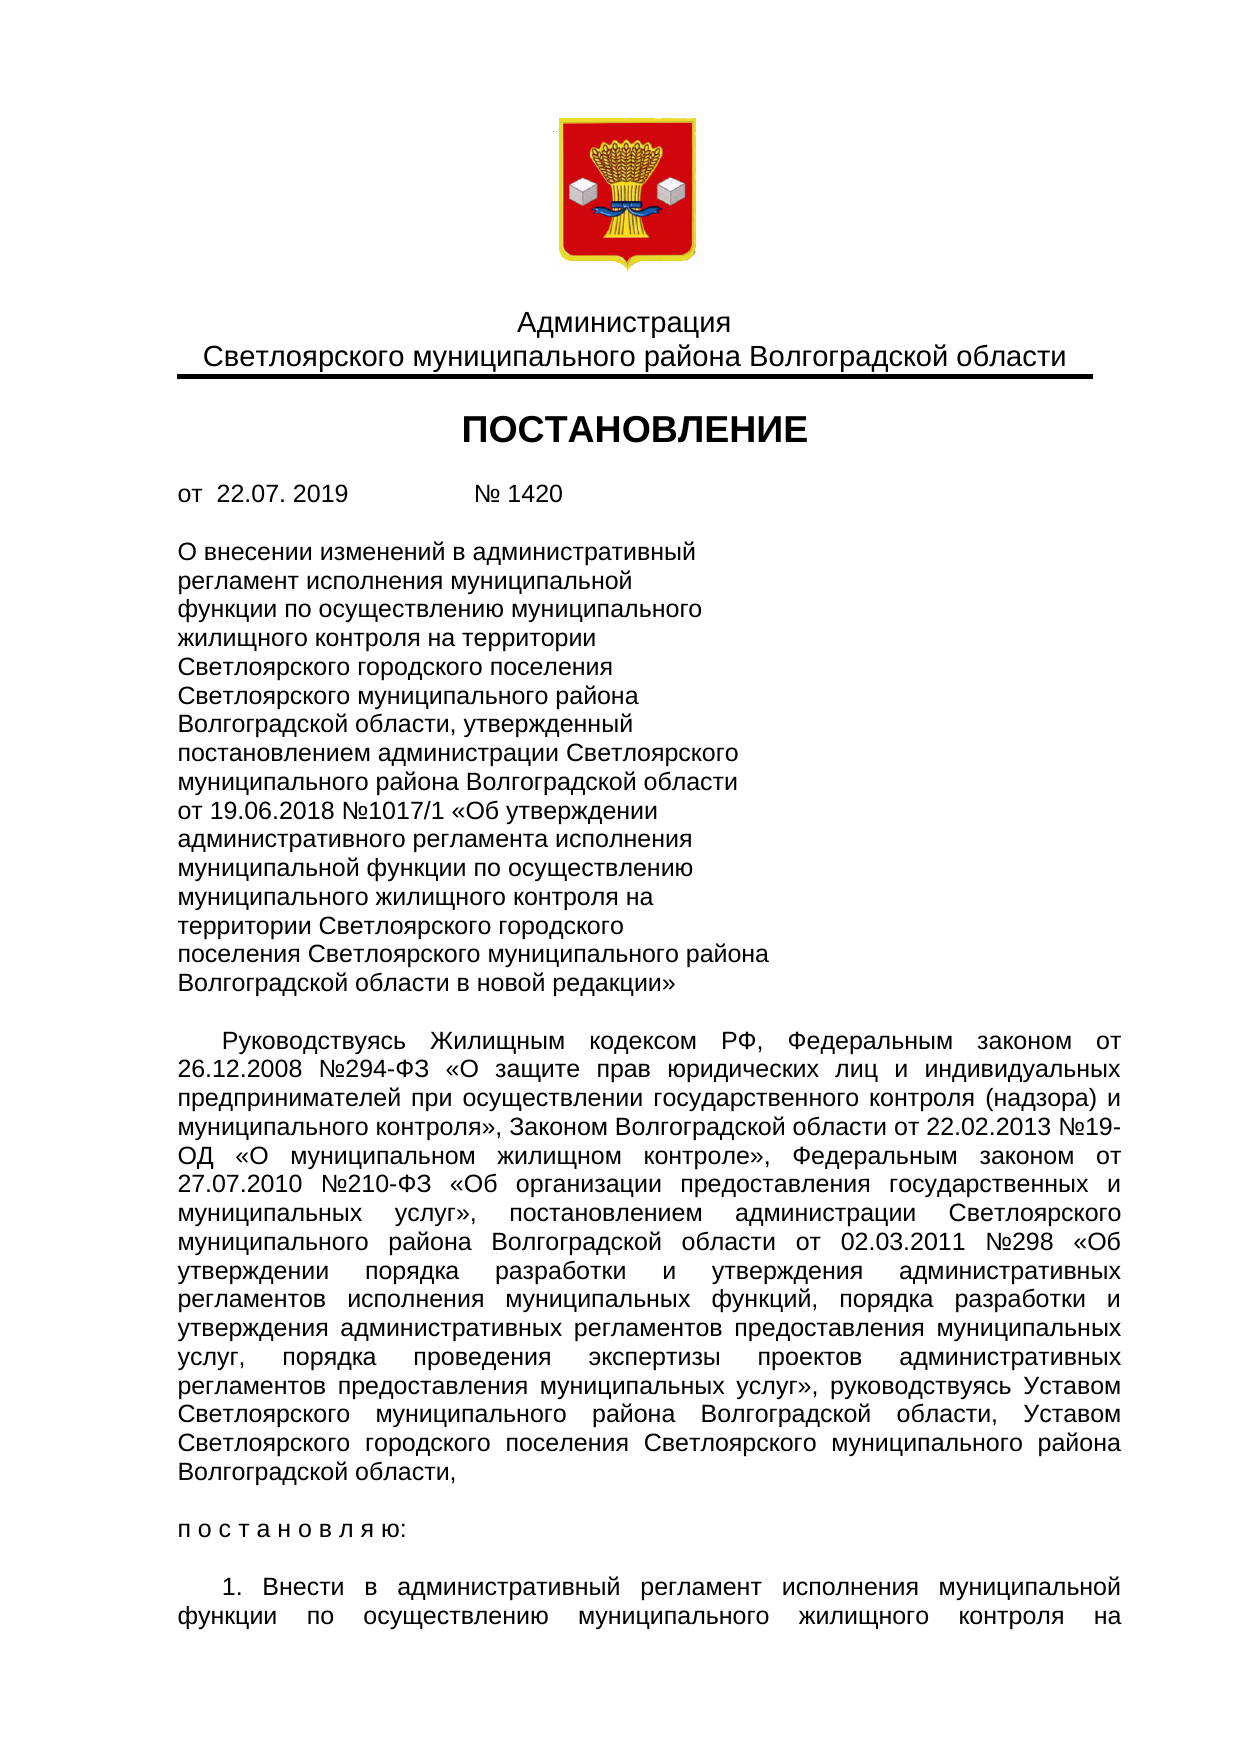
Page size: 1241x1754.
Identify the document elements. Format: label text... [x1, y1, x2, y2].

text административного регламента исполнения [177, 824, 1122, 853]
text Руководствуясь Жилищным кодексом РФ, Федеральным законом от №294-ФЗ «О защите прав юридических лиц и индивидуальных предпринимателей при осуществлении государственного контроля (надзора) и муниципального контроля», Законом Волгоградской области от №19-ОД «О муниципальном жилищном контроле», Федеральным законом от №210-ФЗ «Об организации предоставления государственных и муниципальных услуг», постановлением администрации Светлоярского муниципального района Волгоградской области от №298 «Об утверждении порядка разработки и утверждения административных регламентов исполнения муниципальных функций, порядка разработки и утверждения административных регламентов предоставления муниципальных услуг, порядка проведения экспертизы проектов административных регламентов предоставления муниципальных услуг», руководствуясь Уставом Светлоярского муниципального района Волгоградской области, Уставом Светлоярского городского поселения Светлоярского муниципального района Волгоградской области, [177, 1026, 1122, 1486]
text постановлением администрации Светлоярского [177, 738, 1122, 767]
text жилищного контроля на территории [177, 623, 1122, 652]
text ПОСТАНОВЛЕНИЕ [177, 408, 1093, 451]
text Волгоградской области в новой редакции» [177, 968, 1122, 997]
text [177, 1572, 1122, 1629]
text Администрация [177, 305, 1093, 338]
text муниципальной функции по осуществлению [177, 853, 1122, 882]
text п о с т а н о в л я ю: [177, 1514, 1122, 1543]
text муниципального жилищного контроля на [177, 882, 1122, 911]
text территории Светлоярского городского [177, 911, 1122, 939]
text Волгоградской области, утвержденный [177, 709, 1122, 738]
text поселения Светлоярского муниципального района [177, 939, 1122, 968]
text О внесении изменений в административный [177, 537, 1122, 566]
text от 19.06.2018 №1017/1 «Об утверждении [177, 796, 1122, 824]
text Светлоярского муниципального района Волгоградской области [177, 338, 1093, 374]
text от 22.07. 2019 № 1420 [177, 479, 1093, 508]
text Светлоярского муниципального района [177, 681, 1122, 709]
text регламент исполнения муниципальной [177, 566, 1122, 594]
text муниципального района Волгоградской области [177, 767, 1122, 796]
text Светлоярского городского поселения [177, 652, 1122, 681]
picture [553, 112, 705, 271]
text функции по осуществлению муниципального [177, 594, 1122, 623]
